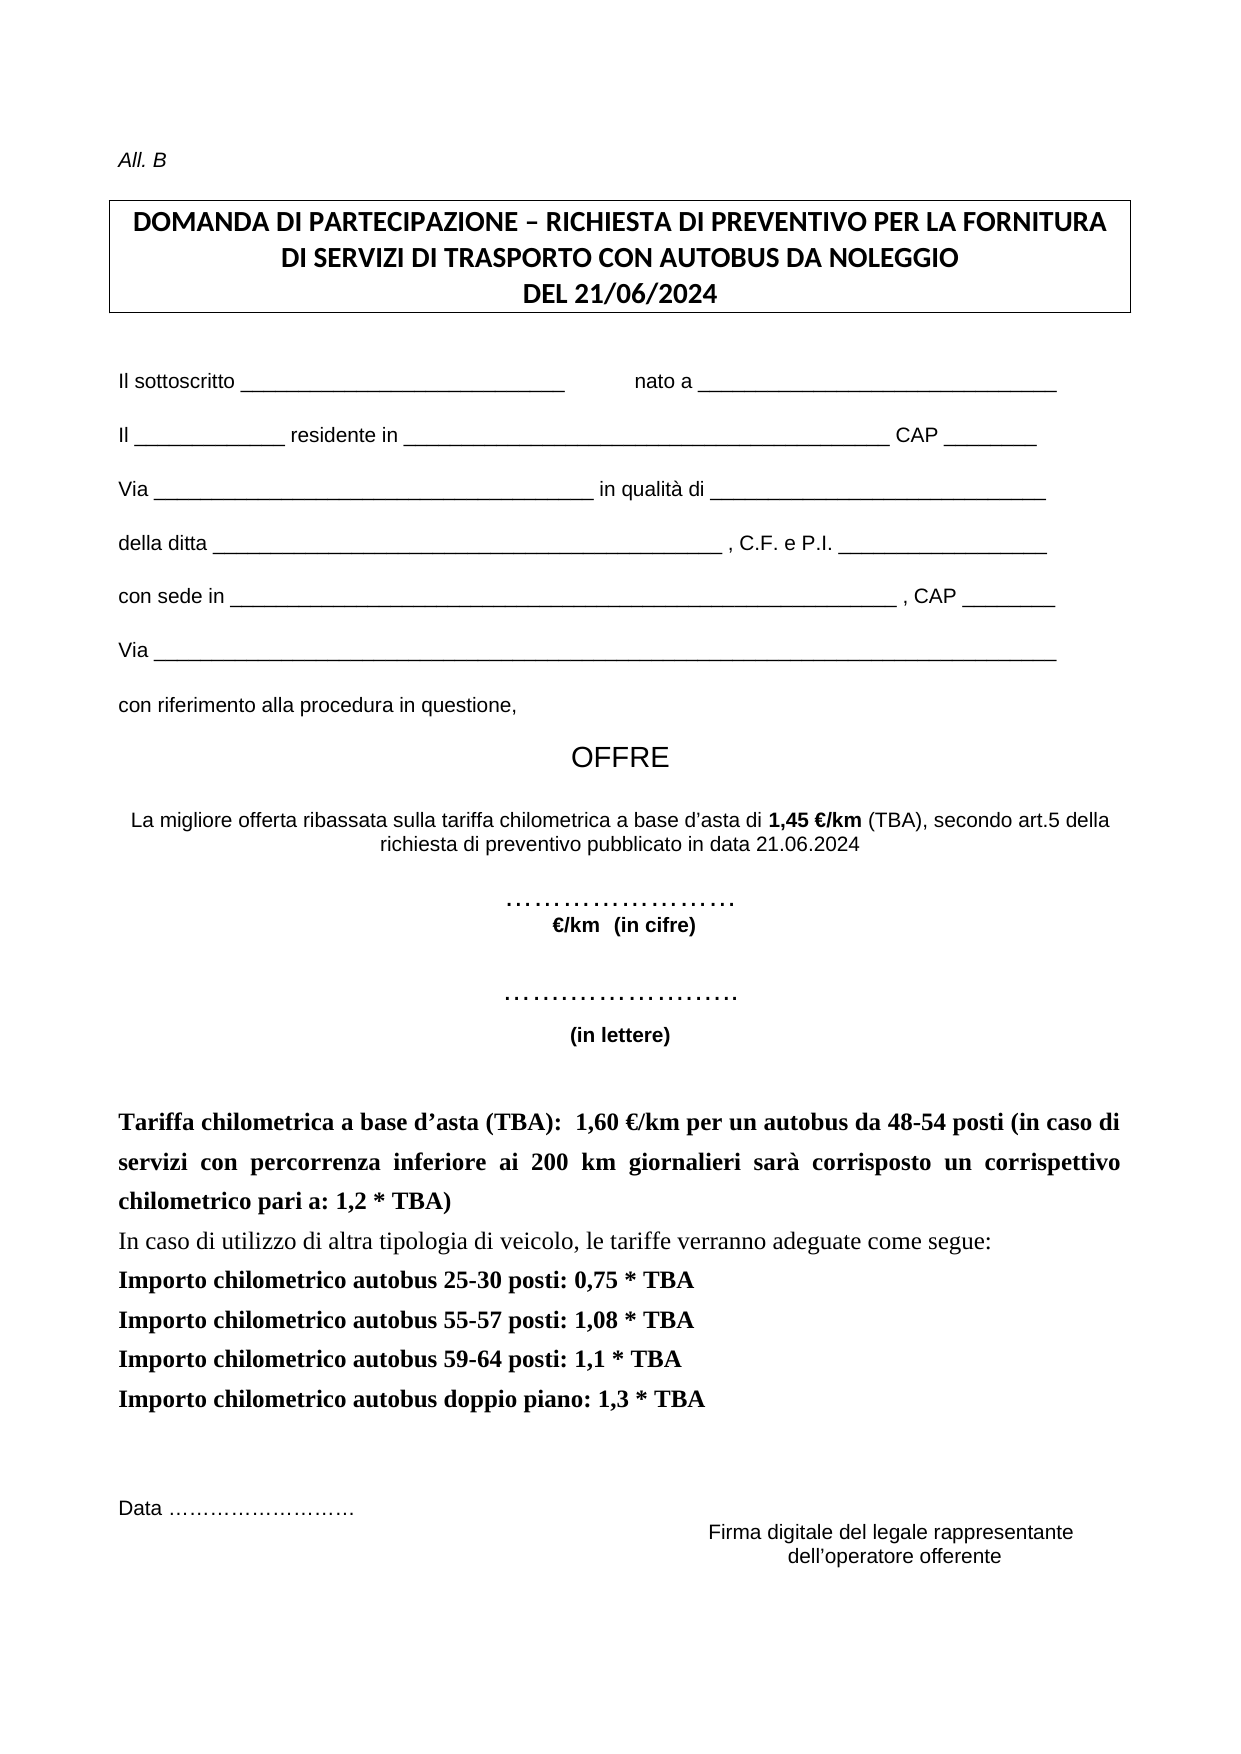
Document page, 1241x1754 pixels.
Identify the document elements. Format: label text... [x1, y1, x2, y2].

text con sede in ______________ , CAP ________ [118, 561, 1122, 615]
text Il _____________ residente in __________________________________________ CAP ________ [118, 399, 1122, 453]
text (in lettere) [118, 1023, 1122, 1047]
text …………………… [118, 879, 1122, 913]
text All. B [118, 148, 1122, 172]
text OFFRE [118, 741, 1122, 774]
text Importo chilometrico autobus 55-57 posti: 1,08 * TBA [118, 1305, 1122, 1334]
text Tariffa chilometrica a base d’asta (TBA): 1,60 €/km per un autobus da 48-54 posti (in caso di servizi con percorrenza inferiore ai 200 km giornalieri sarà corrisposto un corrispettivo chilometrico pari a: 1,2 * TBA) [118, 1107, 1122, 1215]
text Via ______________________________________________________________________________ [118, 615, 1122, 669]
text €/km (in cifre) [118, 913, 1122, 937]
text DEL 21/06/2024 [110, 272, 1130, 312]
text Data ……………………… Firma digitale del legale rappresentante [118, 1496, 1122, 1543]
text Il sottoscritto ____________________________ nato a _______________________________ [118, 345, 1122, 399]
text della ditta ____________________________________________ , C.F. e P.I. __________________ [118, 507, 1122, 561]
text La migliore offerta ribassata sulla tariffa chilometrica a base d’asta di 1,45 €/km (TBA), secondo art.5 della richiesta di preventivo pubblicato in data 21.06.2024 [118, 808, 1122, 856]
text Importo chilometrico autobus 59-64 posti: 1,1 * TBA [118, 1344, 1122, 1373]
text In caso di utilizzo di altra tipologia di veicolo, le tariffe verranno adeguate come segue: [118, 1226, 1122, 1254]
text Importo chilometrico autobus 25-30 posti: 0,75 * TBA [118, 1265, 1122, 1294]
text dell’operatore offerente [708, 1543, 1122, 1567]
text Importo chilometrico autobus doppio piano: 1,3 * TBA [118, 1384, 1122, 1413]
text con riferimento alla procedura in questione, [118, 693, 1122, 717]
text …….………….….. [118, 973, 1122, 1006]
text Via ______________________________________ in qualità di _____________________________ [118, 453, 1122, 507]
text DOMANDA DI PARTECIPAZIONE – RICHIESTA DI PREVENTIVO PER LA FORNITURA DI SERVIZI DI TRASPORTO CON AUTOBUS DA NOLEGGIO [110, 201, 1130, 272]
